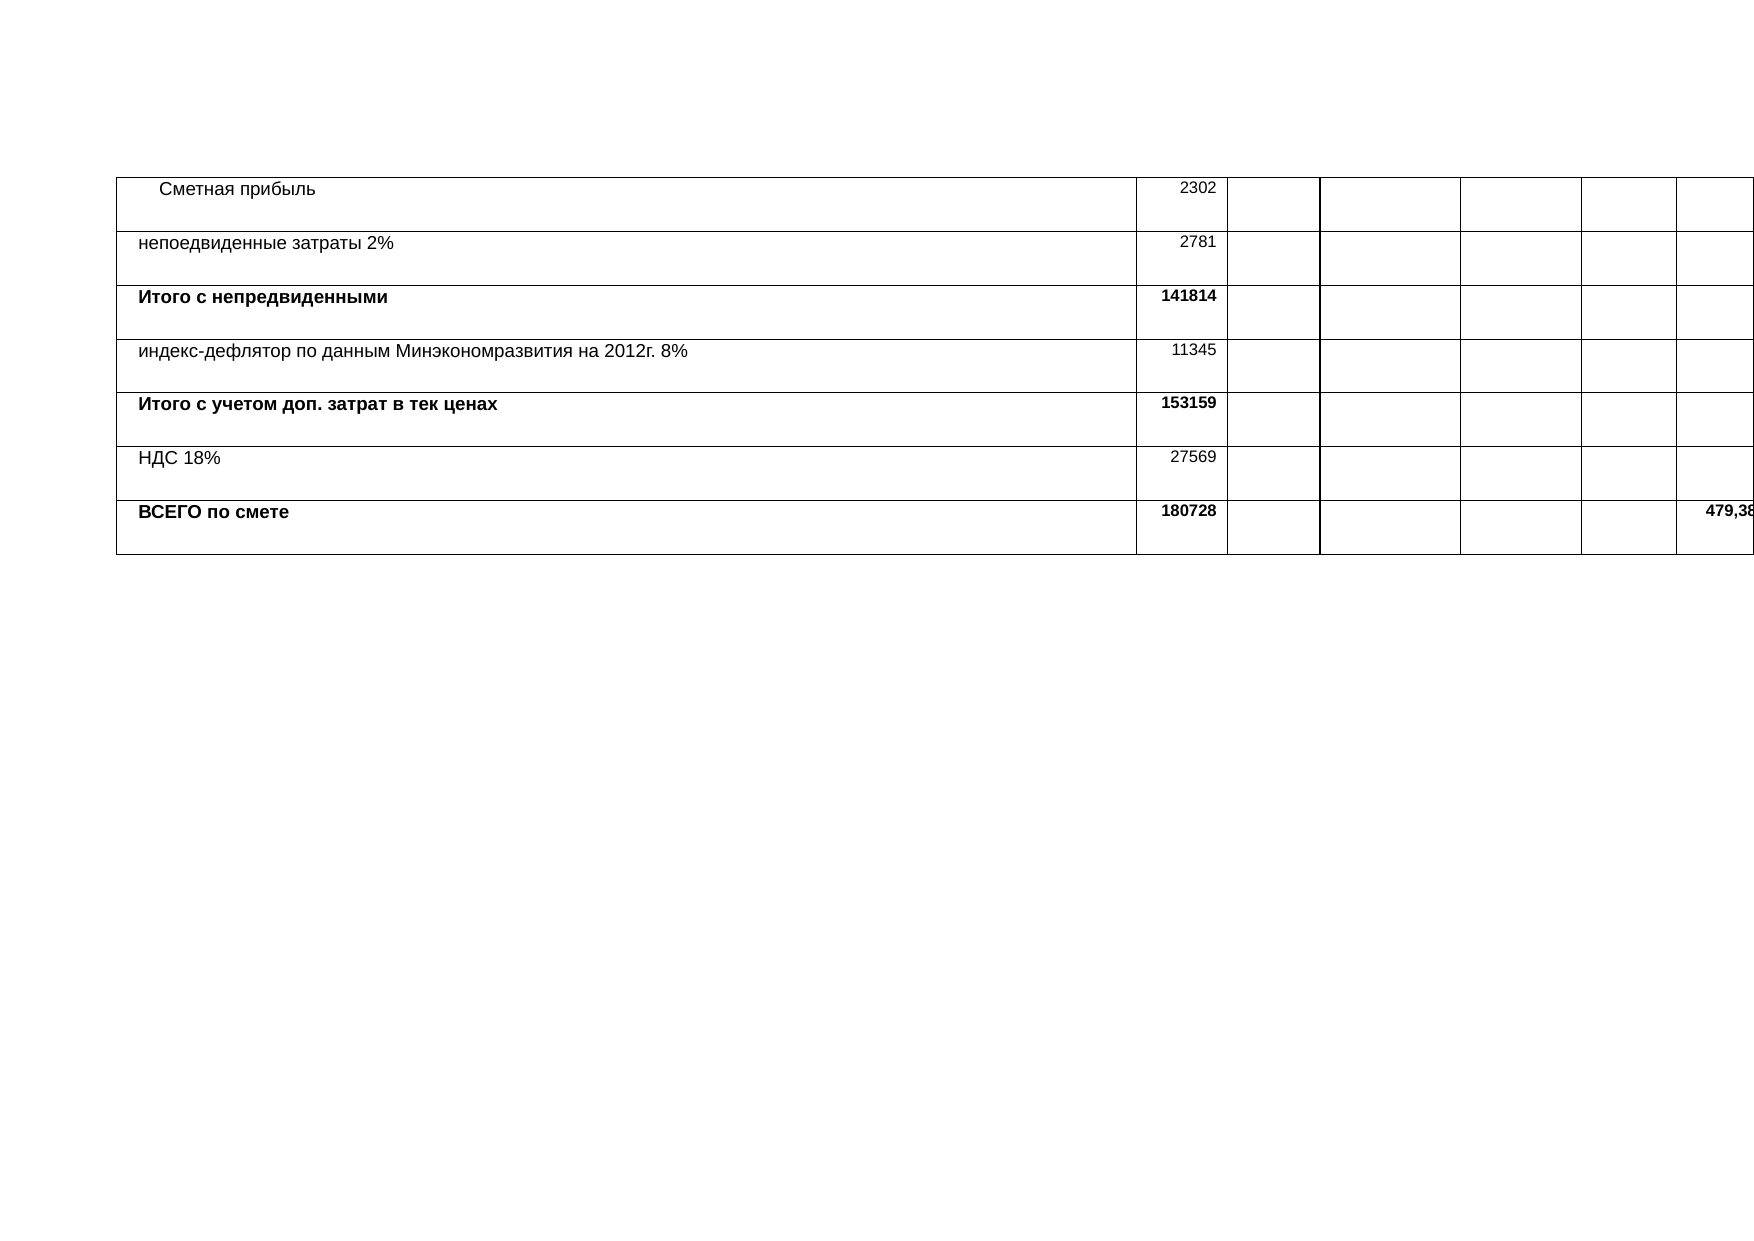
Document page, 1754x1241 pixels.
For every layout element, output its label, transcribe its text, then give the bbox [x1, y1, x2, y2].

table_cell [1228, 393, 1319, 446]
table_cell ВСЕГО по смете [117, 501, 1136, 553]
table_cell [1321, 447, 1460, 500]
table_cell 180728 [1137, 501, 1227, 553]
table_cell [1677, 232, 1753, 285]
table_cell НДС 18% [117, 447, 1136, 500]
table_cell непоедвиденные затраты 2% [117, 232, 1136, 285]
table_cell [1461, 286, 1581, 338]
table_cell [1461, 447, 1581, 500]
table_cell Итого с учетом доп. затрат в тек ценах [117, 393, 1136, 446]
table_cell [1582, 286, 1676, 338]
table_cell 141814 [1137, 286, 1227, 338]
table_cell 2302 [1137, 178, 1227, 231]
table_cell [1677, 447, 1753, 500]
table_cell 2781 [1137, 232, 1227, 285]
table_cell [1582, 340, 1676, 392]
table_cell [1677, 286, 1753, 338]
table_cell [1228, 447, 1319, 500]
table_cell 153159 [1137, 393, 1227, 446]
table_cell [1582, 178, 1676, 231]
table_cell Итого с непредвиденными [117, 286, 1136, 338]
table_cell [1677, 393, 1753, 446]
table_cell [1228, 340, 1319, 392]
table_cell [1321, 340, 1460, 392]
table_cell [1582, 393, 1676, 446]
table_cell [1461, 178, 1581, 231]
table_cell [1461, 393, 1581, 446]
table_cell [1228, 501, 1319, 553]
table_cell Сметная прибыль [117, 178, 1136, 231]
table_cell 479,38 [1677, 501, 1753, 553]
table_cell [1461, 232, 1581, 285]
table_cell [1321, 232, 1460, 285]
table_cell [1228, 232, 1319, 285]
table_cell [1321, 286, 1460, 338]
table_cell [1677, 340, 1753, 392]
table_cell [1461, 501, 1581, 553]
table_cell [1582, 501, 1676, 553]
table_cell [1228, 286, 1319, 338]
table_cell [1677, 178, 1753, 231]
table_cell [1582, 232, 1676, 285]
table_cell [1321, 501, 1460, 553]
table_cell [1228, 178, 1319, 231]
table_cell [1321, 178, 1460, 231]
table_cell [1461, 340, 1581, 392]
table_cell индекс-дефлятор по данным Минэкономразвития на 2012г. 8% [117, 340, 1136, 392]
table_cell 11345 [1137, 340, 1227, 392]
table_cell [1321, 393, 1460, 446]
table_cell 27569 [1137, 447, 1227, 500]
table_cell [1582, 447, 1676, 500]
